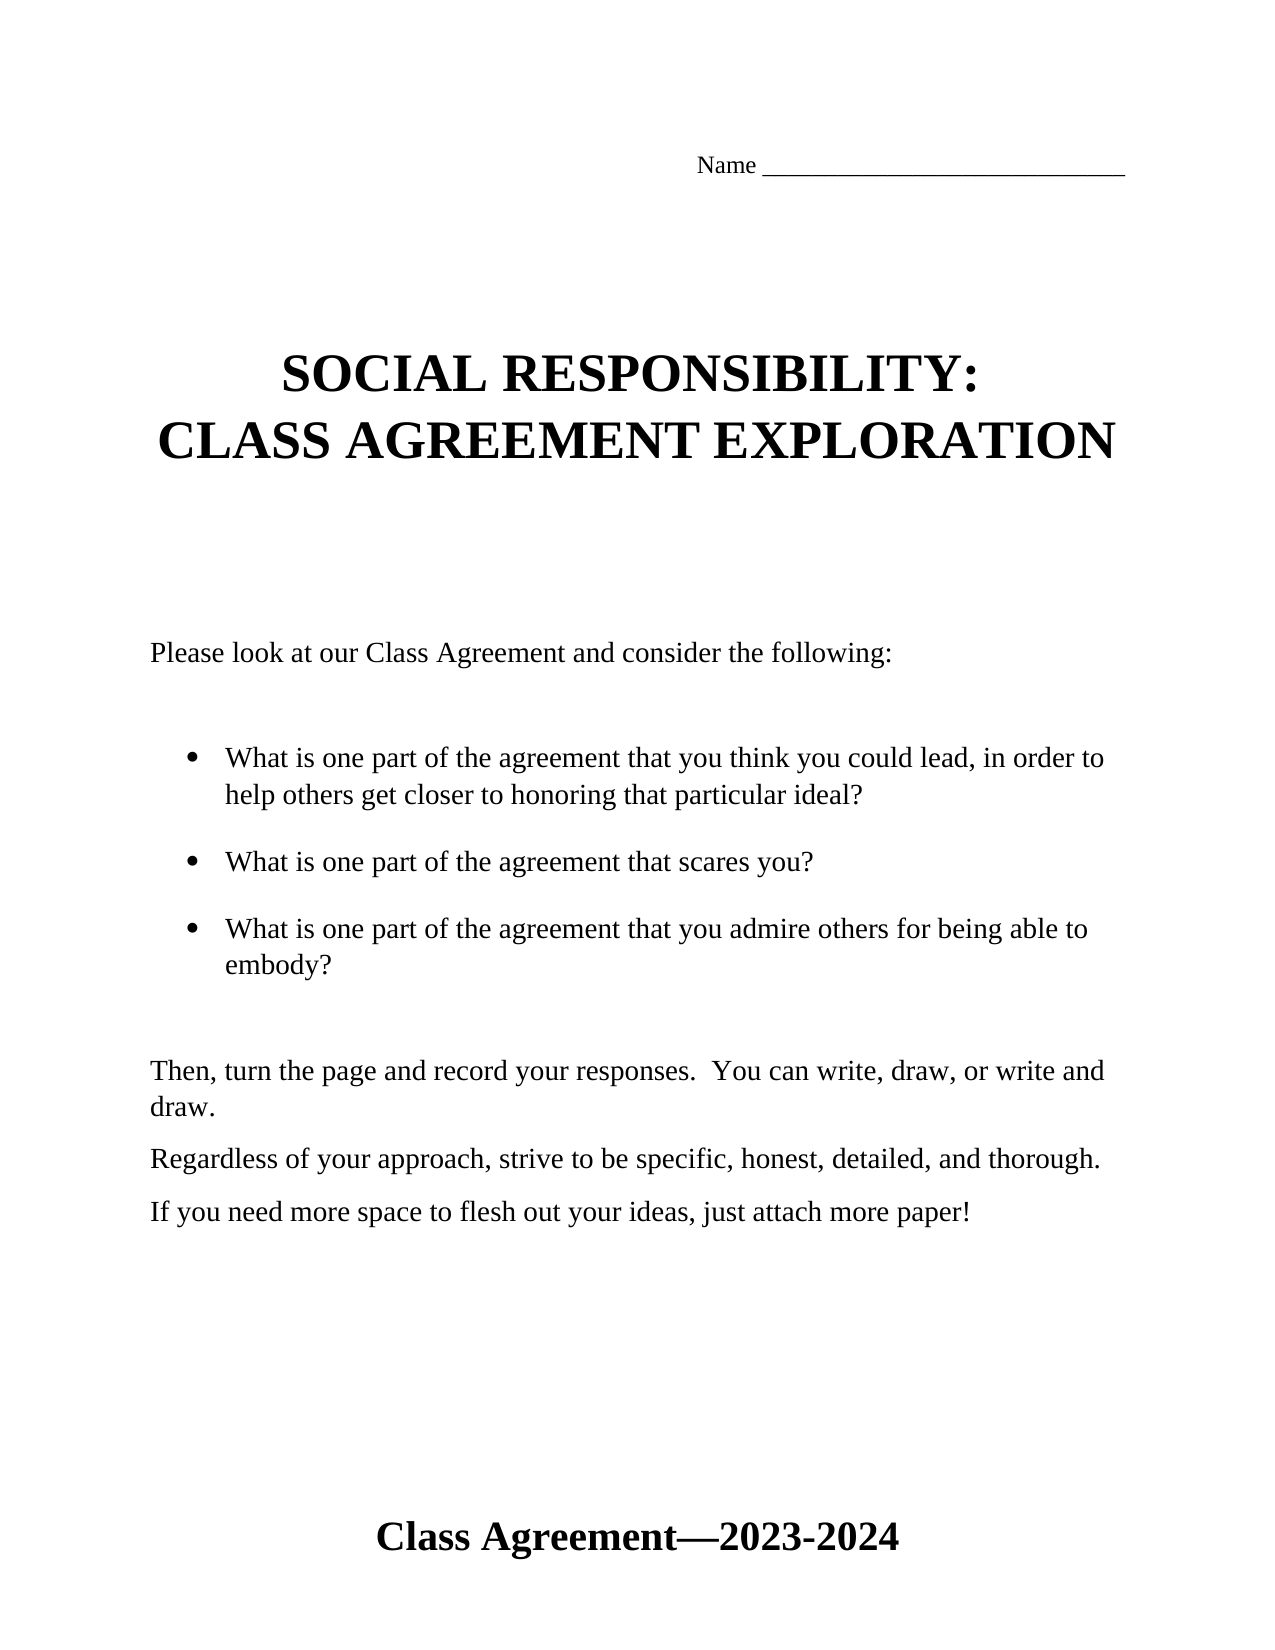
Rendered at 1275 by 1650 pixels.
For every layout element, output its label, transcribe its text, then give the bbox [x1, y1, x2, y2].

text If you need more space to flesh out your ideas, just attach more paper! [150, 1194, 1125, 1228]
text Then, turn the page and record your responses. You can write, draw, or write and draw. [150, 1053, 1125, 1122]
list What is one part of the agreement that you admire others for being able to embody? [187, 911, 1125, 981]
text Class Agreement—2023-2024 [150, 1511, 1125, 1559]
list What is one part of the agreement that you think you could lead, in order to help others get closer to honoring that particular ideal? [187, 741, 1125, 841]
text Name _____________________________ [150, 150, 1125, 179]
text Regardless of your approach, strive to be specific, honest, detailed, and thorough. [150, 1142, 1125, 1175]
text SOCIAL RESPONSIBILITY: CLASS AGREEMENT EXPLORATION [150, 341, 1125, 470]
list What is one part of the agreement that scares you? [187, 844, 1125, 908]
text Please look at our Class Agreement and consider the following: [150, 635, 1125, 668]
